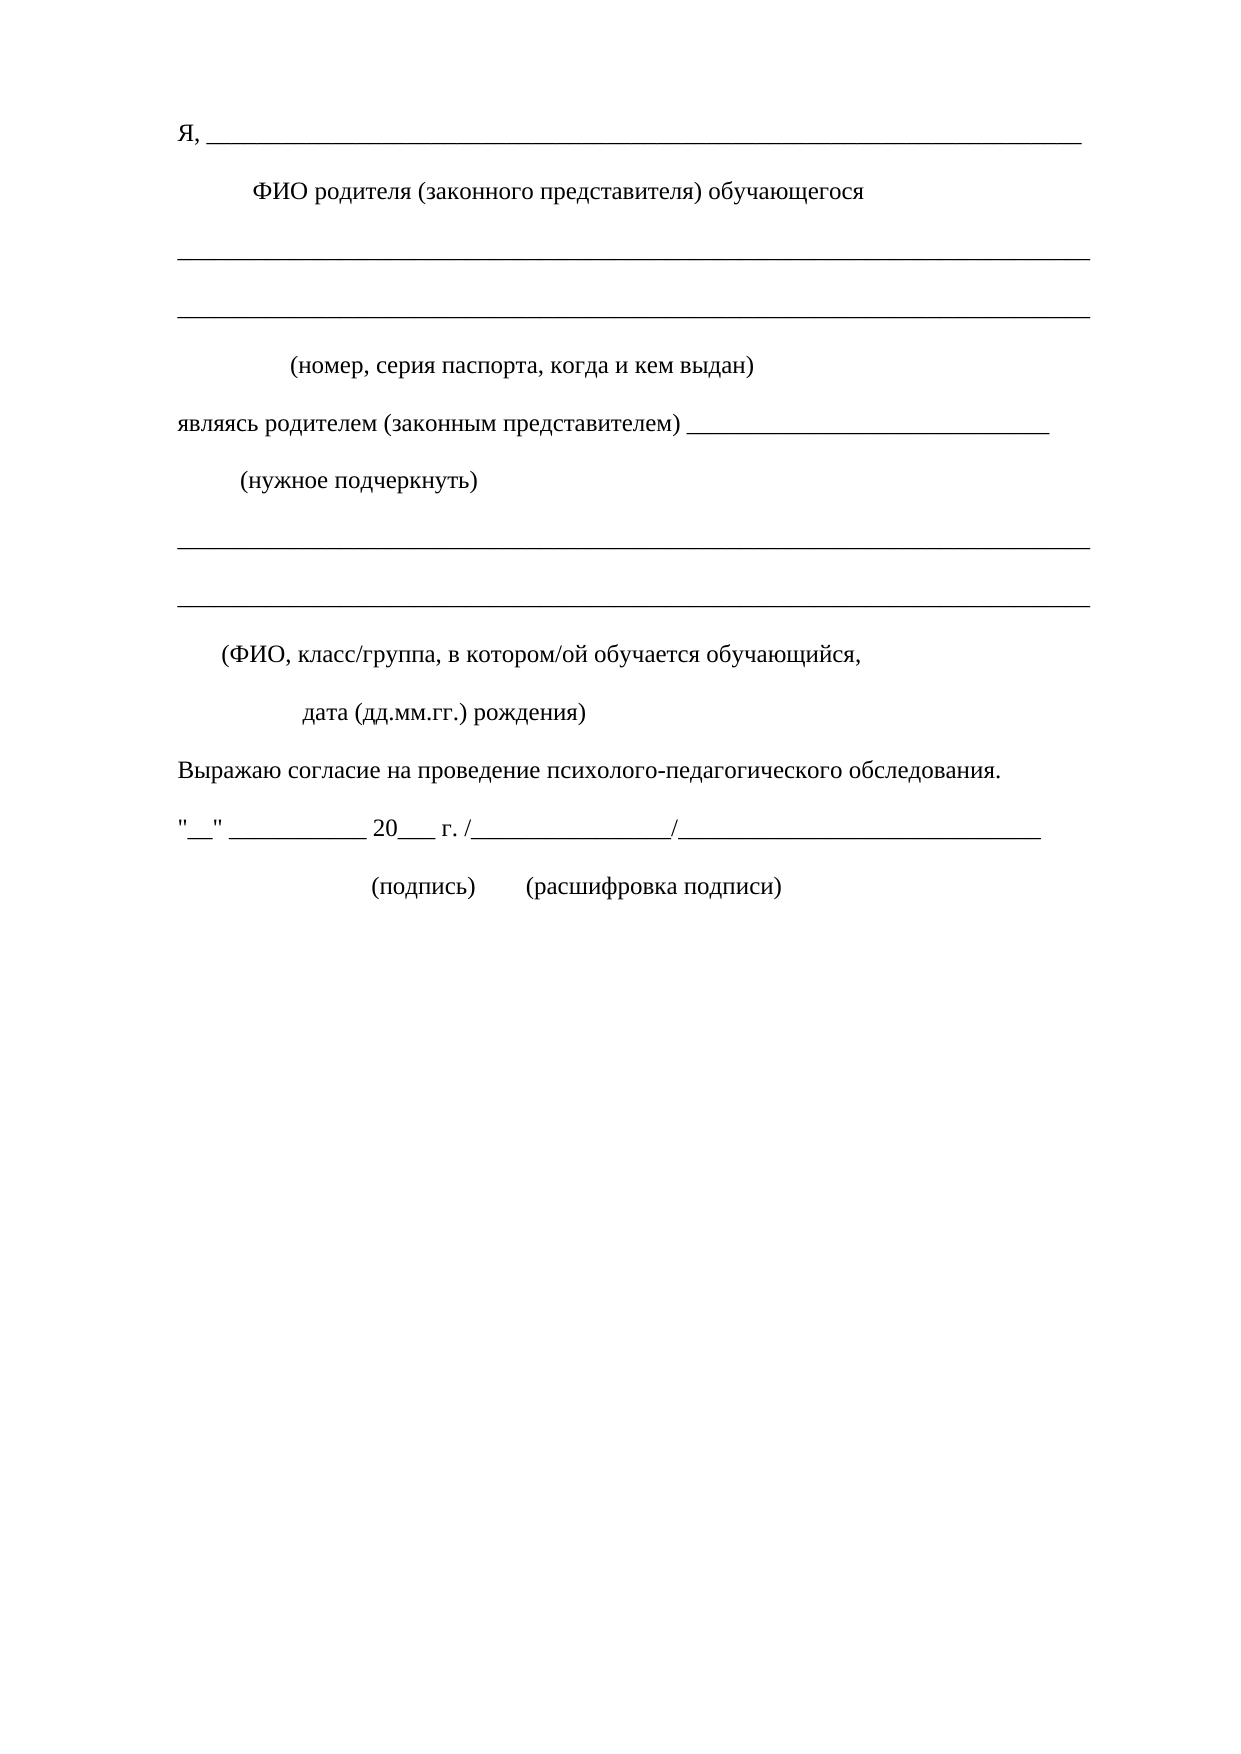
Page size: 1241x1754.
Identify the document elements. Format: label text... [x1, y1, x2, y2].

text _________________________________________________________________________ [177, 234, 1152, 263]
text дата (дд.мм.гг.) рождения) [177, 697, 1152, 726]
text _________________________________________________________________________ [177, 523, 1152, 552]
text (нужное подчеркнуть) [177, 466, 1152, 494]
text _________________________________________________________________________ [177, 292, 1152, 321]
text Выражаю согласие на проведение психолого-педагогического обследования. [177, 755, 1152, 784]
text "__" ___________ 20___ г. /________________/_____________________________ [177, 813, 1152, 842]
text ФИО родителя (законного представителя) обучающегося [177, 176, 1152, 205]
text Я, ______________________________________________________________________ [177, 118, 1152, 147]
text _________________________________________________________________________ [177, 581, 1152, 610]
text (номер, серия паспорта, когда и кем выдан) [177, 350, 1152, 378]
text (подпись) (расшифровка подписи) [177, 871, 1152, 900]
text (ФИО, класс/группа, в котором/ой обучается обучающийся, [177, 639, 1152, 668]
text являясь родителем (законным представителем) _____________________________ [177, 408, 1152, 436]
